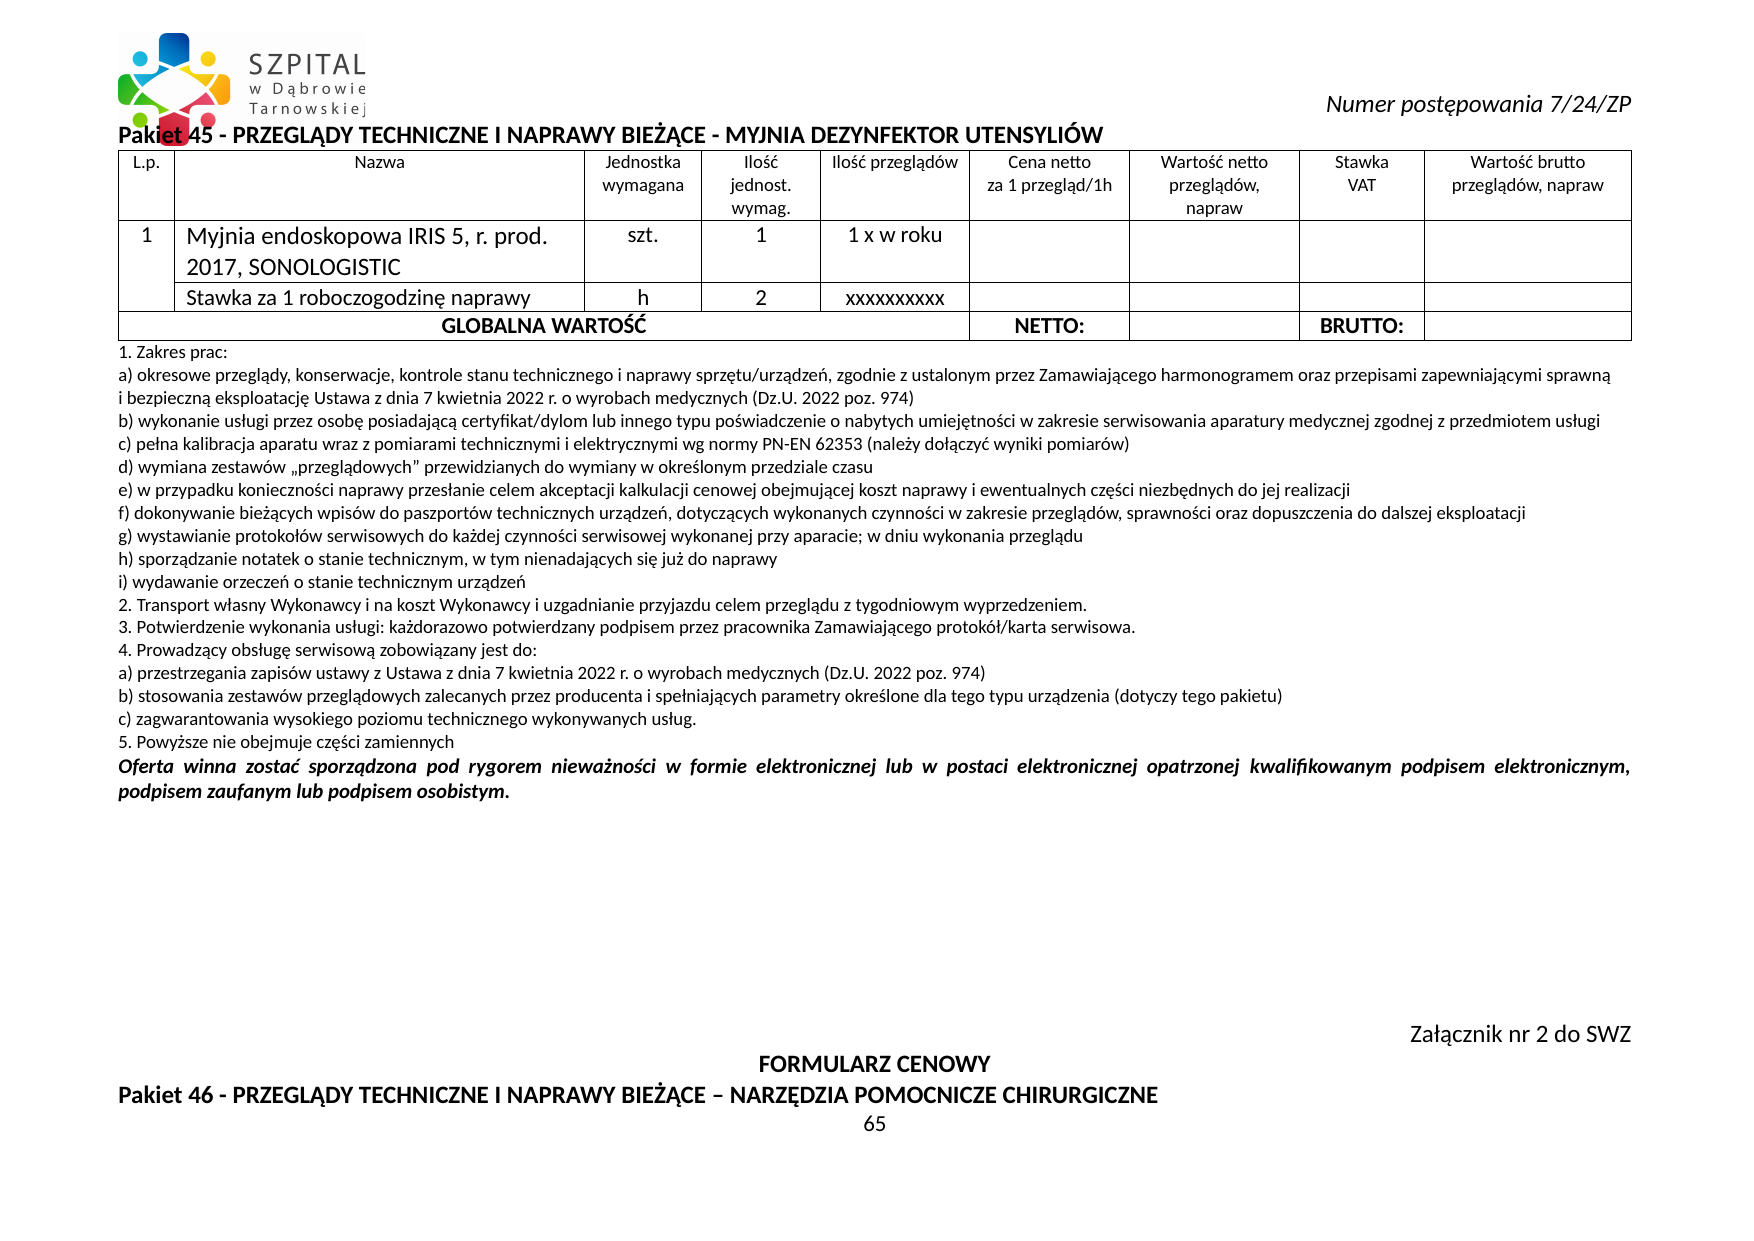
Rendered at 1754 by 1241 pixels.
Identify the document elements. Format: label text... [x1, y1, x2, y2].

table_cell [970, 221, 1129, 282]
text Pakiet 45 - PRZEGLĄDY TECHNICZNE I NAPRAWY BIEŻĄCE - MYJNIA DEZYNFEKTOR UTENSYLIÓW [118, 119, 1631, 150]
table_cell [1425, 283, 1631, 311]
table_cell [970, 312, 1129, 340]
text 2. Transport własny Wykonawcy i na koszt Wykonawcy i uzgadnianie przyjazdu celem przeglądu z tygodniowym wyprzedzeniem. [118, 593, 1631, 616]
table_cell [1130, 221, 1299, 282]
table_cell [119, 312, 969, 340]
text i) wydawanie orzeczeń o stanie technicznym urządzeń [118, 570, 1631, 593]
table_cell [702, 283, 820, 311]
text b) stosowania zestawów przeglądowych zalecanych przez producenta i spełniających parametry określone dla tego typu urządzenia (dotyczy tego pakietu) [118, 684, 1631, 707]
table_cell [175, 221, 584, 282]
text b) wykonanie usługi przez osobę posiadającą certyfikat/dylom lub innego typu poświadczenie o nabytych umiejętności w zakresie serwisowania aparatury medycznej zgodnej z przedmiotem usługi [118, 409, 1631, 432]
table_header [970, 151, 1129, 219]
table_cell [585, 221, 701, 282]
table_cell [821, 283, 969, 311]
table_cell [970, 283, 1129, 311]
text Pakiet 46 - PRZEGLĄDY TECHNICZNE I NAPRAWY BIEŻĄCE – NARZĘDZIA POMOCNICZE CHIRURGICZNE [118, 1079, 1631, 1109]
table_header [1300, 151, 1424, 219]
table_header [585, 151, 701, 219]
text 1. Zakres prac: [118, 341, 1631, 364]
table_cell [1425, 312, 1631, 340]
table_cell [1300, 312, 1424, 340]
text a) okresowe przeglądy, konserwacje, kontrole stanu technicznego i naprawy sprzętu/urządzeń, zgodnie z ustalonym przez Zamawiającego harmonogramem oraz przepisami zapewniającymi sprawną i bezpieczną eksploatację Ustawa z dnia 7 kwietnia 2022 r. o wyrobach medycznych (Dz.U. 2022 poz. 974) [118, 364, 1631, 409]
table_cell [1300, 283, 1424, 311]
text 5. Powyższe nie obejmuje części zamiennych [118, 730, 1631, 753]
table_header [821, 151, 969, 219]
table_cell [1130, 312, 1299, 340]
text f) dokonywanie bieżących wpisów do paszportów technicznych urządzeń, dotyczących wykonanych czynności w zakresie przeglądów, sprawności oraz dopuszczenia do dalszej eksploatacji [118, 501, 1631, 524]
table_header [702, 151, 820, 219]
text e) w przypadku konieczności naprawy przesłanie celem akceptacji kalkulacji cenowej obejmującej koszt naprawy i ewentualnych części niezbędnych do jej realizacji [118, 478, 1631, 501]
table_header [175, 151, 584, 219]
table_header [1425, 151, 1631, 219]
text Załącznik nr 2 do SWZ [118, 1018, 1631, 1048]
text g) wystawianie protokołów serwisowych do każdej czynności serwisowej wykonanej przy aparacie; w dniu wykonania przeglądu [118, 524, 1631, 547]
text d) wymiana zestawów „przeglądowych” przewidzianych do wymiany w określonym przedziale czasu [118, 455, 1631, 478]
text 4. Prowadzący obsługę serwisową zobowiązany jest do: [118, 639, 1631, 662]
text c) pełna kalibracja aparatu wraz z pomiarami technicznymi i elektrycznymi wg normy PN-EN 62353 (należy dołączyć wyniki pomiarów) [118, 432, 1631, 455]
text FORMULARZ CENOWY [118, 1048, 1631, 1079]
text Oferta winna zostać sporządzona pod rygorem nieważności w formie elektronicznej lub w postaci elektronicznej opatrzonej kwalifikowanym podpisem elektronicznym, podpisem zaufanym lub podpisem osobistym. [118, 753, 1631, 804]
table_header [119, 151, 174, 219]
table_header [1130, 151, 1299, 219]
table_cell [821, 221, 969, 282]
text c) zagwarantowania wysokiego poziomu technicznego wykonywanych usług. [118, 707, 1631, 730]
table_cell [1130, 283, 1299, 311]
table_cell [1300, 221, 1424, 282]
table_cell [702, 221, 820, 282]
text 3. Potwierdzenie wykonania usługi: każdorazowo potwierdzany podpisem przez pracownika Zamawiającego protokół/karta serwisowa. [118, 616, 1631, 639]
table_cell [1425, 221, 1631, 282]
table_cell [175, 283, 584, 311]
picture [118, 33, 365, 119]
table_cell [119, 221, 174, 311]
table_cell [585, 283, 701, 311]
text h) sporządzanie notatek o stanie technicznym, w tym nienadających się już do naprawy [118, 547, 1631, 570]
text a) przestrzegania zapisów ustawy z Ustawa z dnia 7 kwietnia 2022 r. o wyrobach medycznych (Dz.U. 2022 poz. 974) [118, 662, 1631, 684]
